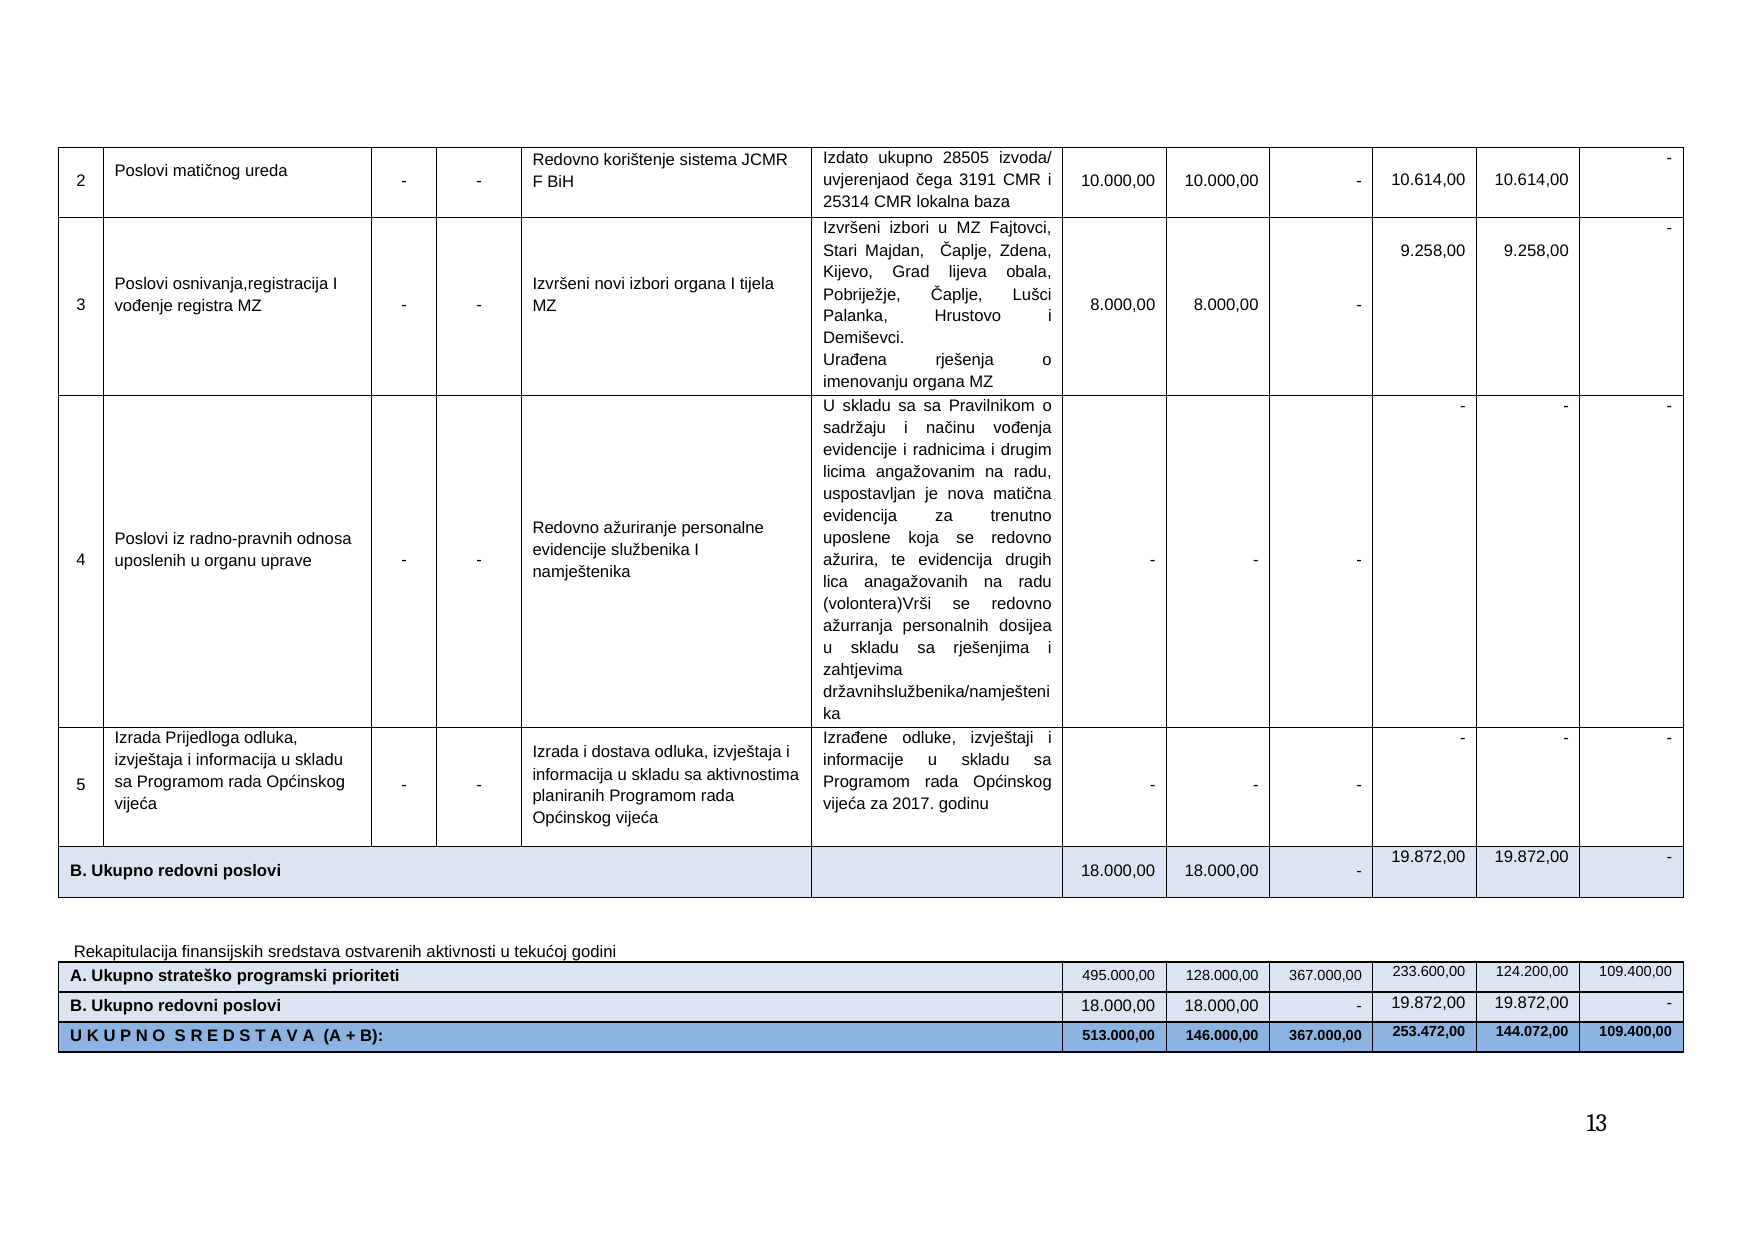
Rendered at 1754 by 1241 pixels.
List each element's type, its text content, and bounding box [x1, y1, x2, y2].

table_cell - [1270, 847, 1372, 897]
table_cell 5 [59, 728, 103, 846]
table_cell 109.400,00 [1580, 1023, 1683, 1051]
table_cell 10.000,00 [1167, 148, 1269, 217]
table_cell 367.000,00 [1270, 1023, 1372, 1051]
table_cell 18.000,00 [1167, 993, 1269, 1021]
table_cell Izvršeni novi izbori organa I tijela MZ [522, 218, 811, 395]
table_header A. Ukupno strateško programski prioriteti [59, 963, 797, 991]
table_cell U skladu sa sa Pravilnikom o sadržaju i načinu vođenja evidencije i radnicima i drugim licima angažovanim na radu, uspostavljan je nova matična evidencija za trenutno uposlene koja se redovno ažurira, te evidencija drugih lica anagažovanih na radu (volontera)Vrši se redovno ažurranja personalnih dosijea u skladu sa rješenjima i zahtjevima državnihslužbenika/namještenika [812, 396, 1062, 727]
table_cell Redovno ažuriranje personalne evidencije službenika I namještenika [522, 396, 811, 727]
table_cell - [1167, 396, 1269, 727]
table_cell Izvršeni izbori u MZ Fajtovci, Stari Majdan, Čaplje, Zdena, Kijevo, Grad lijeva obala, Pobriježje, Čaplje, Lušci Palanka, Hrustovo i Demiševci. Urađena rješenja o imenovanju organa MZ [812, 218, 1062, 395]
table_cell 144.072,00 [1477, 1023, 1579, 1051]
table_cell Izrađene odluke, izvještaji i informacije u skladu sa Programom rada Općinskog vijeća za 2017. godinu [812, 728, 1062, 846]
table_cell - [437, 728, 521, 846]
table_cell 513.000,00 [1063, 1023, 1166, 1051]
table_cell 18.000,00 [1063, 847, 1166, 897]
table_header 124.200,00 [1477, 963, 1579, 991]
table_cell - [1270, 218, 1372, 395]
table_cell 3 [59, 218, 103, 395]
table_cell - [372, 396, 436, 727]
table_cell - [1477, 396, 1579, 727]
table_cell - [1580, 728, 1683, 846]
table_cell [797, 993, 1062, 1021]
table_header [797, 963, 1062, 991]
table_cell - [1580, 847, 1683, 897]
table_cell - [1373, 728, 1476, 846]
table_cell Poslovi iz radno-pravnih odnosa uposlenih u organu uprave [104, 396, 371, 727]
table_cell - [1270, 148, 1372, 217]
table_cell B. Ukupno redovni poslovi [59, 847, 811, 897]
table_cell Redovno korištenje sistema JCMR F BiH [522, 148, 811, 217]
table_cell 9.258,00 [1373, 218, 1476, 395]
table_cell - [372, 148, 436, 217]
table_cell 9.258,00 [1477, 218, 1579, 395]
table_cell Poslovi matičnog ureda [104, 148, 371, 217]
table_cell 10.614,00 [1477, 148, 1579, 217]
table_cell 19.872,00 [1477, 847, 1579, 897]
table_cell 10.614,00 [1373, 148, 1476, 217]
text Rekapitulacija finansijskih sredstava ostvarenih aktivnosti u tekućoj godini [73, 942, 1607, 961]
table_cell 18.000,00 [1167, 847, 1269, 897]
table_cell 253.472,00 [1373, 1023, 1476, 1051]
table_cell 19.872,00 [1477, 993, 1579, 1021]
table_cell 18.000,00 [1063, 993, 1166, 1021]
table_cell Izrada i dostava odluka, izvještaja i informacija u skladu sa aktivnostima planiranih Programom rada Općinskog vijeća [522, 728, 811, 846]
table_cell 19.872,00 [1373, 847, 1476, 897]
table_cell - [1270, 396, 1372, 727]
table_cell [812, 847, 1062, 897]
table_cell Izdato ukupno 28505 izvoda/ uvjerenjaod čega 3191 CMR i 25314 CMR lokalna baza [812, 148, 1062, 217]
table_cell 2 [59, 148, 103, 217]
table_cell - [1580, 993, 1683, 1021]
table_cell U K U P N O S R E D S T A V A (A + B): [59, 1023, 797, 1051]
table_cell - [1477, 728, 1579, 846]
table_cell [797, 1023, 1062, 1051]
table_cell 146.000,00 [1167, 1023, 1269, 1051]
table_cell - [1270, 993, 1372, 1021]
table_cell 8.000,00 [1167, 218, 1269, 395]
table_cell - [1167, 728, 1269, 846]
table_cell - [1580, 148, 1683, 217]
table_header 233.600,00 [1373, 963, 1476, 991]
table_cell - [372, 218, 436, 395]
table_cell - [1373, 396, 1476, 727]
table_cell 8.000,00 [1063, 218, 1166, 395]
table_header 128.000,00 [1167, 963, 1269, 991]
table_cell - [437, 218, 521, 395]
table_cell - [1063, 396, 1166, 727]
table_cell B. Ukupno redovni poslovi [59, 993, 797, 1021]
table_cell Poslovi osnivanja,registracija I vođenje registra MZ [104, 218, 371, 395]
table_cell 4 [59, 396, 103, 727]
table_cell - [372, 728, 436, 846]
table_cell - [1063, 728, 1166, 846]
table_header 109.400,00 [1580, 963, 1683, 991]
table_cell - [437, 148, 521, 217]
table_cell - [1580, 218, 1683, 395]
table_cell Izrada Prijedloga odluka, izvještaja i informacija u skladu sa Programom rada Općinskog vijeća [104, 728, 371, 846]
table_cell - [1580, 396, 1683, 727]
table_cell 19.872,00 [1373, 993, 1476, 1021]
table_header 495.000,00 [1063, 963, 1166, 991]
table_header 367.000,00 [1270, 963, 1372, 991]
table_cell - [437, 396, 521, 727]
table_cell - [1270, 728, 1372, 846]
table_cell 10.000,00 [1063, 148, 1166, 217]
